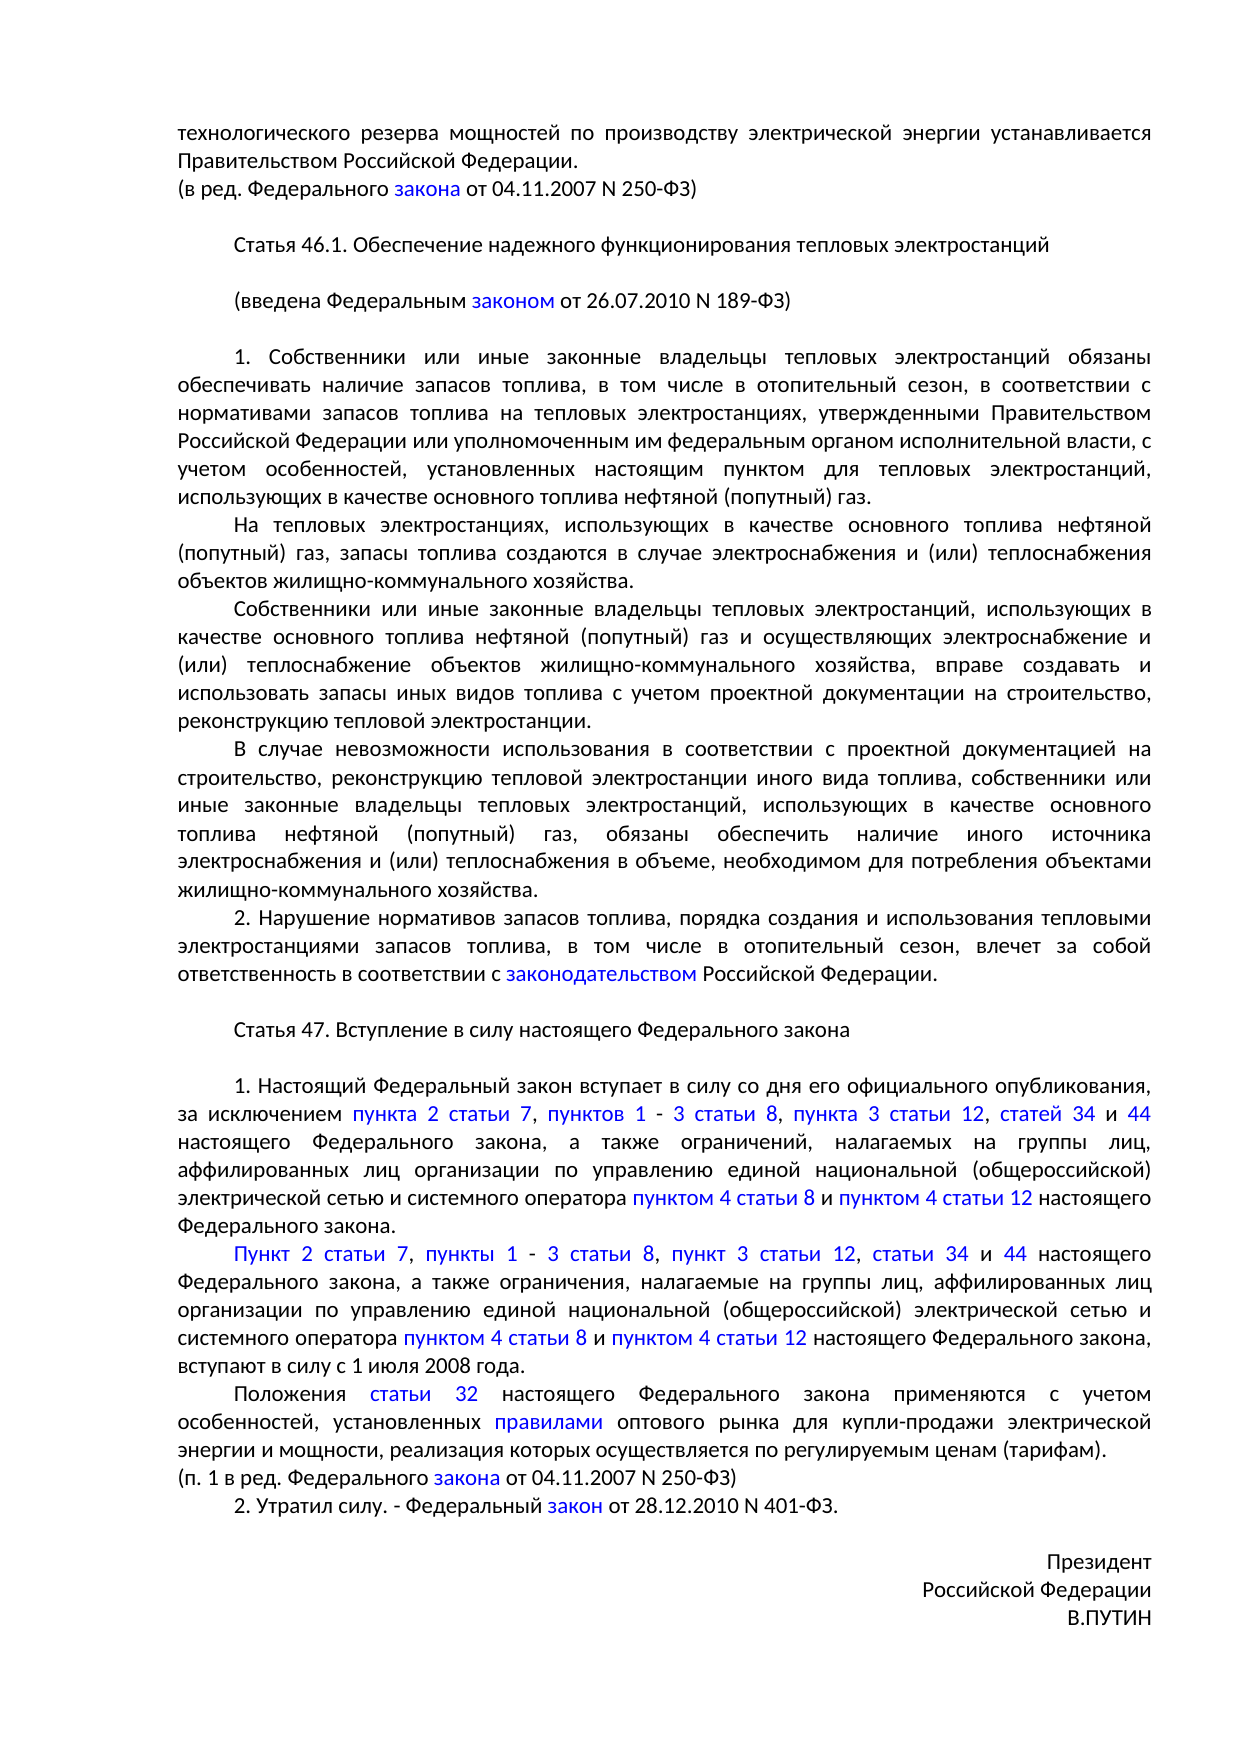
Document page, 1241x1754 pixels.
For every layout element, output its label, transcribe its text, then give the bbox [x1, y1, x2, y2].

text 1. Собственники или иные законные владельцы тепловых электростанций обязаны обеспечивать наличие запасов топлива, в том числе в отопительный сезон, в соответствии с нормативами запасов топлива на тепловых электростанциях, утвержденными Правительством Российской Федерации или уполномоченным им федеральным органом исполнительной власти, с учетом особенностей, установленных настоящим пунктом для тепловых электростанций, использующих в качестве основного топлива нефтяной (попутный) газ. [177, 342, 1152, 510]
text В.ПУТИН [177, 1603, 1152, 1631]
text Статья 47. Вступление в силу настоящего Федерального закона [177, 1015, 1152, 1043]
text Российской Федерации [177, 1575, 1152, 1603]
text Положения статьи 32 настоящего Федерального закона применяются с учетом особенностей, установленных правилами оптового рынка для купли-продажи электрической энергии и мощности, реализация которых осуществляется по регулируемым ценам (тарифам). [177, 1379, 1152, 1463]
text 2. Утратил силу. - Федеральный закон от 28.12.2010 N 401-ФЗ. [177, 1491, 1152, 1519]
text (в ред. Федерального закона от 04.11.2007 N 250-ФЗ) [177, 174, 1152, 202]
text Статья 46.1. Обеспечение надежного функционирования тепловых электростанций [177, 230, 1152, 258]
text Пункт 2 статьи 7, пункты 1 - 3 статьи 8, пункт 3 статьи 12, статьи 34 и 44 настоящего Федерального закона, а также ограничения, налагаемые на группы лиц, аффилированных лиц организации по управлению единой национальной (общероссийской) электрической сетью и системного оператора пунктом 4 статьи 8 и пунктом 4 статьи 12 настоящего Федерального закона, вступают в силу с 1 июля 2008 года. [177, 1239, 1152, 1379]
text (п. 1 в ред. Федерального закона от 04.11.2007 N 250-ФЗ) [177, 1463, 1152, 1491]
text В случае невозможности использования в соответствии с проектной документацией на строительство, реконструкцию тепловой электростанции иного вида топлива, собственники или иные законные владельцы тепловых электростанций, использующих в качестве основного топлива нефтяной (попутный) газ, обязаны обеспечить наличие иного источника электроснабжения и (или) теплоснабжения в объеме, необходимом для потребления объектами жилищно-коммунального хозяйства. [177, 734, 1152, 903]
text 2. Нарушение нормативов запасов топлива, порядка создания и использования тепловыми электростанциями запасов топлива, в том числе в отопительный сезон, влечет за собой ответственность в соответствии с законодательством Российской Федерации. [177, 903, 1152, 987]
text Собственники или иные законные владельцы тепловых электростанций, использующих в качестве основного топлива нефтяной (попутный) газ и осуществляющих электроснабжение и (или) теплоснабжение объектов жилищно-коммунального хозяйства, вправе создавать и использовать запасы иных видов топлива с учетом проектной документации на строительство, реконструкцию тепловой электростанции. [177, 594, 1152, 734]
text На тепловых электростанциях, использующих в качестве основного топлива нефтяной (попутный) газ, запасы топлива создаются в случае электроснабжения и (или) теплоснабжения объектов жилищно-коммунального хозяйства. [177, 510, 1152, 594]
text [177, 118, 1152, 174]
text 1. Настоящий Федеральный закон вступает в силу со дня его официального опубликования, за исключением пункта 2 статьи 7, пунктов 1 - 3 статьи 8, пункта 3 статьи 12, статей 34 и 44 настоящего Федерального закона, а также ограничений, налагаемых на группы лиц, аффилированных лиц организации по управлению единой национальной (общероссийской) электрической сетью и системного оператора пунктом 4 статьи 8 и пунктом 4 статьи 12 настоящего Федерального закона. [177, 1071, 1152, 1239]
text (введена Федеральным законом от 26.07.2010 N 189-ФЗ) [177, 286, 1152, 314]
text Президент [177, 1547, 1152, 1575]
